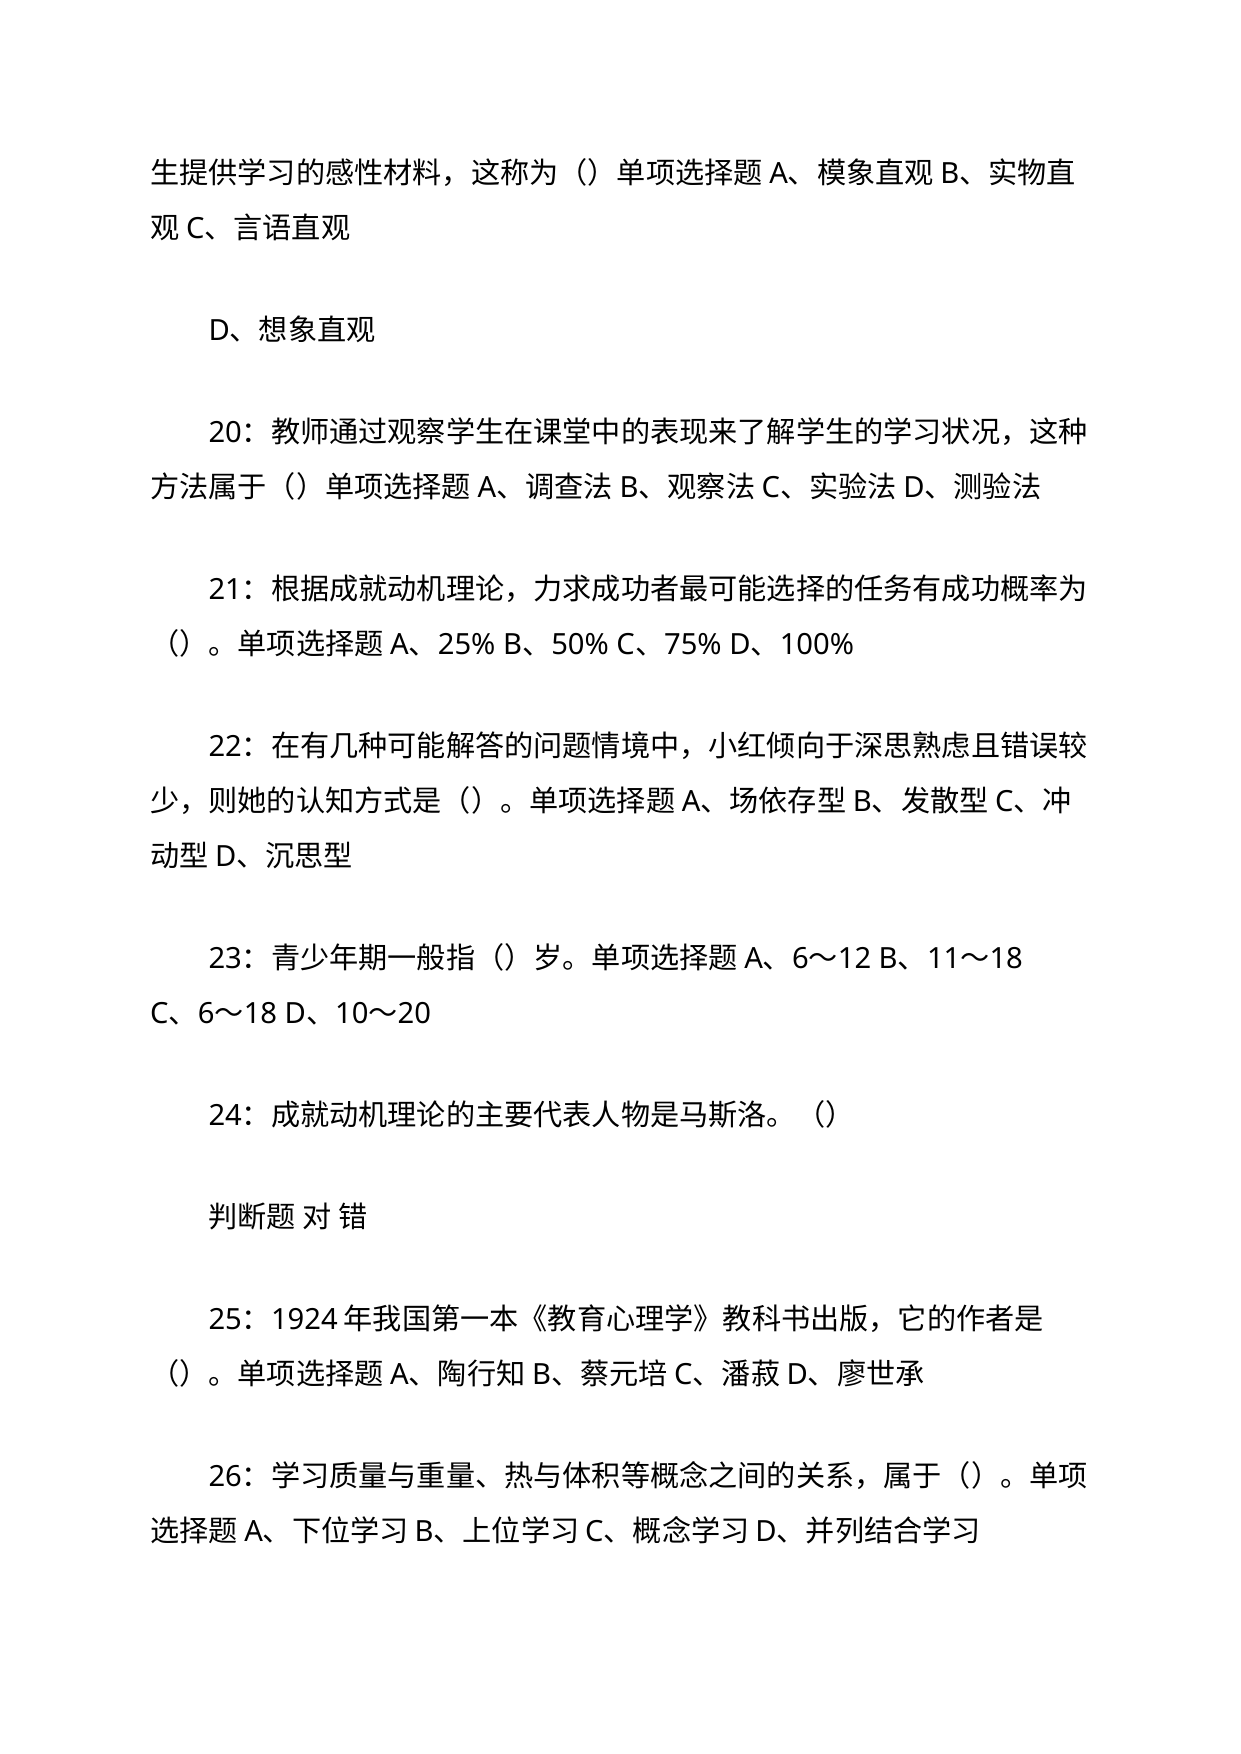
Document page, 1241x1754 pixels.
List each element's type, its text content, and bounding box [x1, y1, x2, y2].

text 26：学习质量与重量、热与体积等概念之间的关系，属于（）。单项选择题 A、下位学习B、上位学习C、概念学习D、并列结合学习 [150, 1453, 1090, 1550]
text 22：在有几种可能解答的问题情境中，小红倾向于深思熟虑且错误较少，则她的认知方式是（）。单项选择题 A、场依存型 B、发散型 C、冲动型 D、沉思型 [150, 723, 1090, 875]
text 23：青少年期一般指（）岁。单项选择题 A、6～12 B、11～18 C、6～18 D、10～20 [150, 935, 1090, 1032]
text 24：成就动机理论的主要代表人物是马斯洛。（） [150, 1092, 1090, 1134]
text 21：根据成就动机理论，力求成功者最可能选择的任务有成功概率为（）。单项选择题 A、25% B、50% C、75% D、100% [150, 566, 1090, 663]
text 判断题 对 错 [150, 1194, 1090, 1236]
text 25：1924年我国第一本《教育心理学》教科书出版，它的作者是（）。单项选择题 A、陶行知 B、蔡元培 C、潘菽 D、廖世承 [150, 1296, 1090, 1393]
text D、想象直观 [150, 307, 1090, 349]
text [150, 150, 1090, 247]
text 20：教师通过观察学生在课堂中的表现来了解学生的学习状况，这种方法属于（）单项选择题 A、调查法 B、观察法 C、实验法 D、测验法 [150, 409, 1090, 506]
